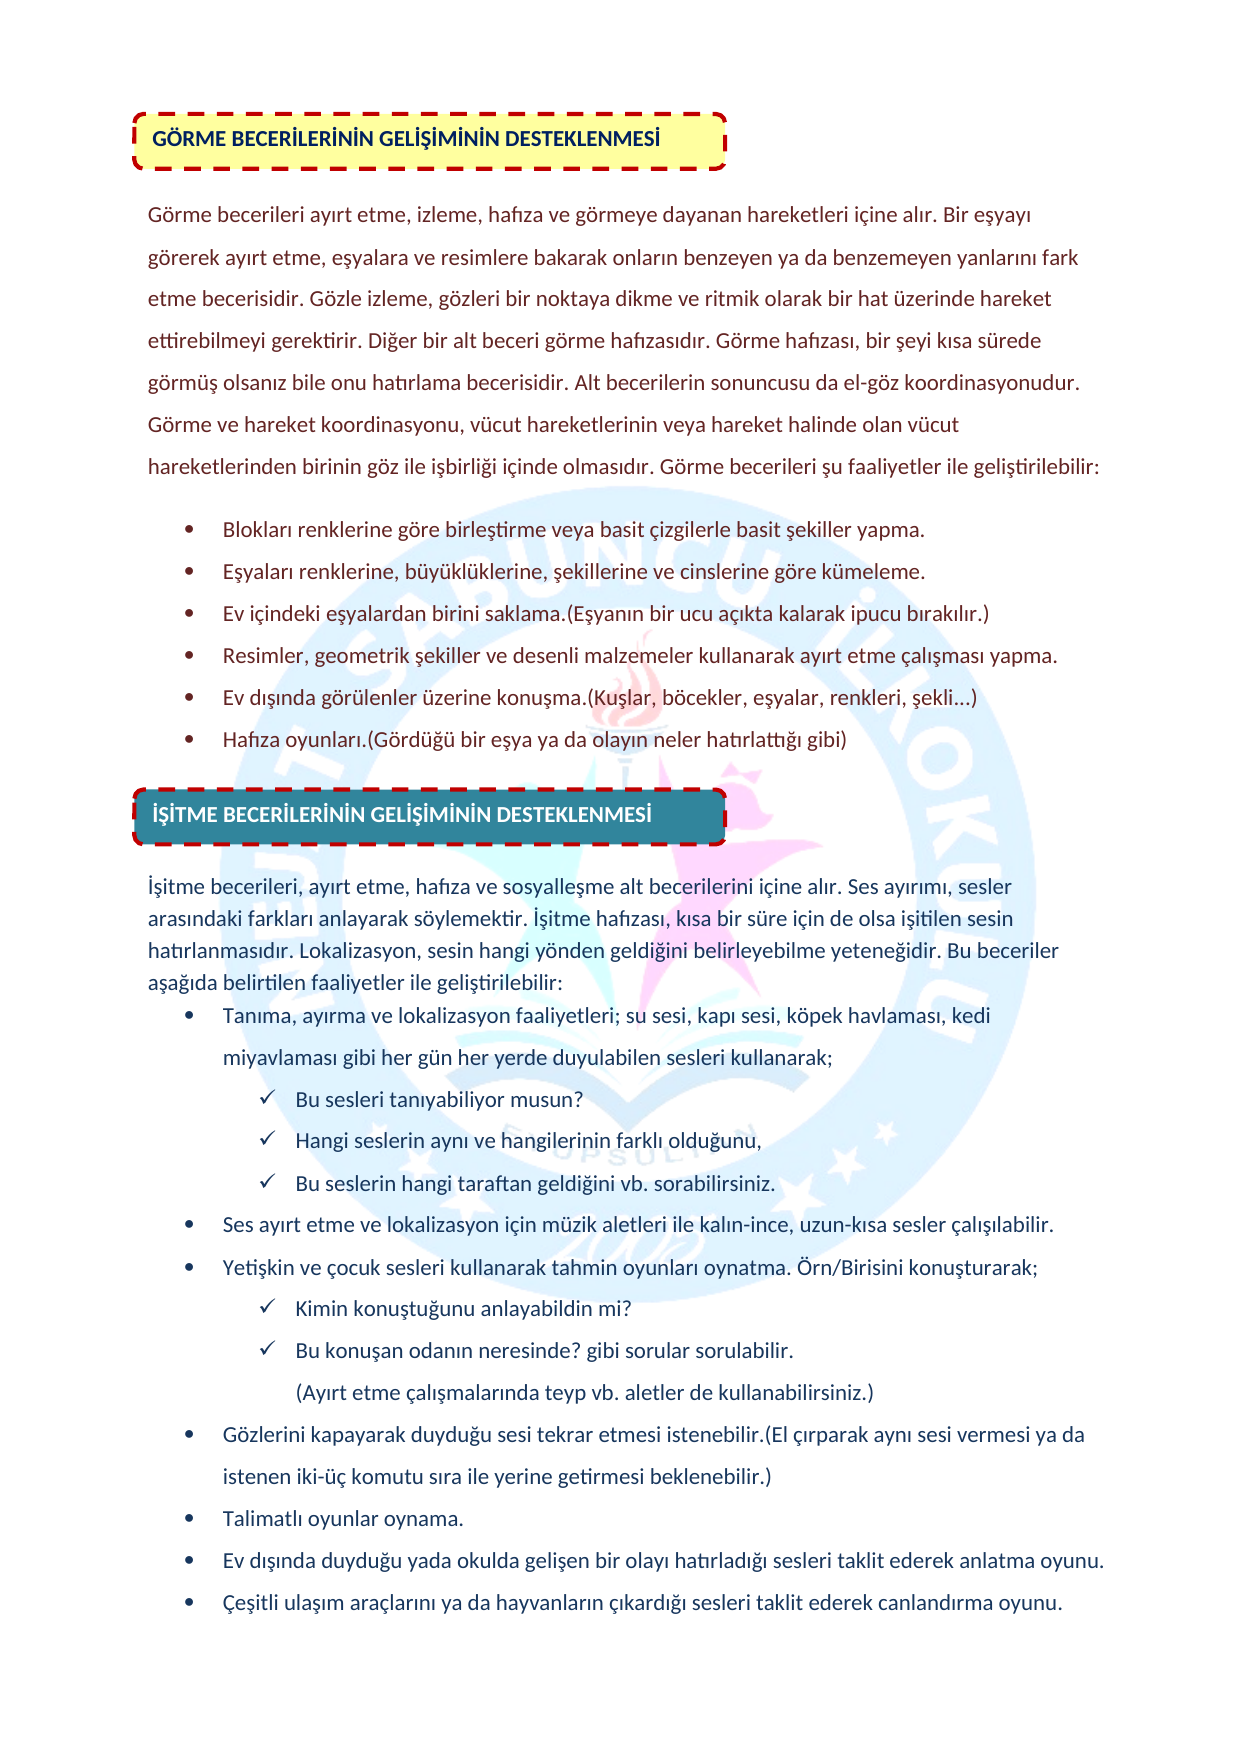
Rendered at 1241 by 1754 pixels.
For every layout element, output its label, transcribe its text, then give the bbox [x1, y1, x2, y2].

list Tanıma, ayırma ve lokalizasyon faaliyetleri; su sesi, kapı sesi, köpek havlaması, kedi miyavlaması gibi her gün her yerde duyulabilen sesleri kullanarak; [185, 1001, 1107, 1071]
list Hafıza oyunları.(Gördüğü bir eşya ya da olayın neler hatırlattığı gibi) [185, 725, 1107, 753]
list Ev dışında duyduğu yada okulda gelişen bir olayı hatırladığı sesleri taklit ederek anlatma oyunu. [185, 1546, 1107, 1574]
list Bu konuşan odanın neresinde? gibi sorular sorulabilir. [258, 1337, 1107, 1364]
list Blokları renklerine göre birleştirme veya basit çizgilerle basit şekiller yapma. [185, 515, 1107, 543]
list Çeşitli ulaşım araçlarını ya da hayvanların çıkardığı sesleri taklit ederek canlandırma oyunu. [185, 1588, 1107, 1616]
list Kimin konuştuğunu anlayabildin mi? [258, 1294, 1107, 1323]
list Ses ayırt etme ve lokalizasyon için müzik aletleri ile kalın-ince, uzun-kısa sesler çalışılabilir. [185, 1211, 1107, 1239]
list Ev içindeki eşyalardan birini saklama.(Eşyanın bir ucu açıkta kalarak ipucu bırakılır.) [185, 599, 1107, 627]
list Resimler, geometrik şekiller ve desenli malzemeler kullanarak ayırt etme çalışması yapma. [185, 641, 1107, 669]
list (Ayırt etme çalışmalarında teyp vb. aletler de kullanabilirsiniz.) [295, 1378, 1107, 1407]
text Görme becerileri ayırt etme, izleme, hafıza ve görmeye dayanan hareketleri içine alır. Bir eşyayı görerek ayırt etme, eşyalara ve resimlere bakarak onların benzeyen ya da benzemeyen yanlarını fark etme becerisidir. Gözle izleme, gözleri bir noktaya dikme ve ritmik olarak bir hat üzerinde hareket ettirebilmeyi gerektirir. Diğer bir alt beceri görme hafızasıdır. Görme hafızası, bir şeyi kısa sürede görmüş olsanız bile onu hatırlama becerisidir. Alt becerilerin sonuncusu da el-göz koordinasyonudur. Görme ve hareket koordinasyonu, vücut hareketlerinin veya hareket halinde olan vücut hareketlerinden birinin göz ile işbirliği içinde olmasıdır. Görme becerileri şu faaliyetler ile geliştirilebilir: [148, 201, 1107, 481]
text İşitme becerileri, ayırt etme, hafıza ve sosyalleşme alt becerilerini içine alır. Ses ayırımı, sesler arasındaki farkları anlayarak söylemektir. İşitme hafızası, kısa bir süre için de olsa işitilen sesin hatırlanmasıdır. Lokalizasyon, sesin hangi yönden geldiğini belirleyebilme yeteneğidir. Bu beceriler aşağıda belirtilen faaliyetler ile geliştirilebilir: [148, 872, 1107, 997]
list Eşyaları renklerine, büyüklüklerine, şekillerine ve cinslerine göre kümeleme. [185, 557, 1107, 585]
list Gözlerini kapayarak duyduğu sesi tekrar etmesi istenebilir.(El çırparak aynı sesi vermesi ya da istenen iki-üç komutu sıra ile yerine getirmesi beklenebilir.) [185, 1421, 1107, 1491]
list Hangi seslerin aynı ve hangilerinin farklı olduğunu, [258, 1127, 1107, 1155]
list Talimatlı oyunlar oynama. [185, 1504, 1107, 1532]
list Ev dışında görülenler üzerine konuşma.(Kuşlar, böcekler, eşyalar, renkleri, şekli...) [185, 683, 1107, 711]
list Yetişkin ve çocuk sesleri kullanarak tahmin oyunları oynatma. Örn/Birisini konuşturarak; [185, 1253, 1107, 1281]
list Bu seslerin hangi taraftan geldiğini vb. sorabilirsiniz. [258, 1169, 1107, 1197]
list Bu sesleri tanıyabiliyor musun? [258, 1085, 1107, 1113]
